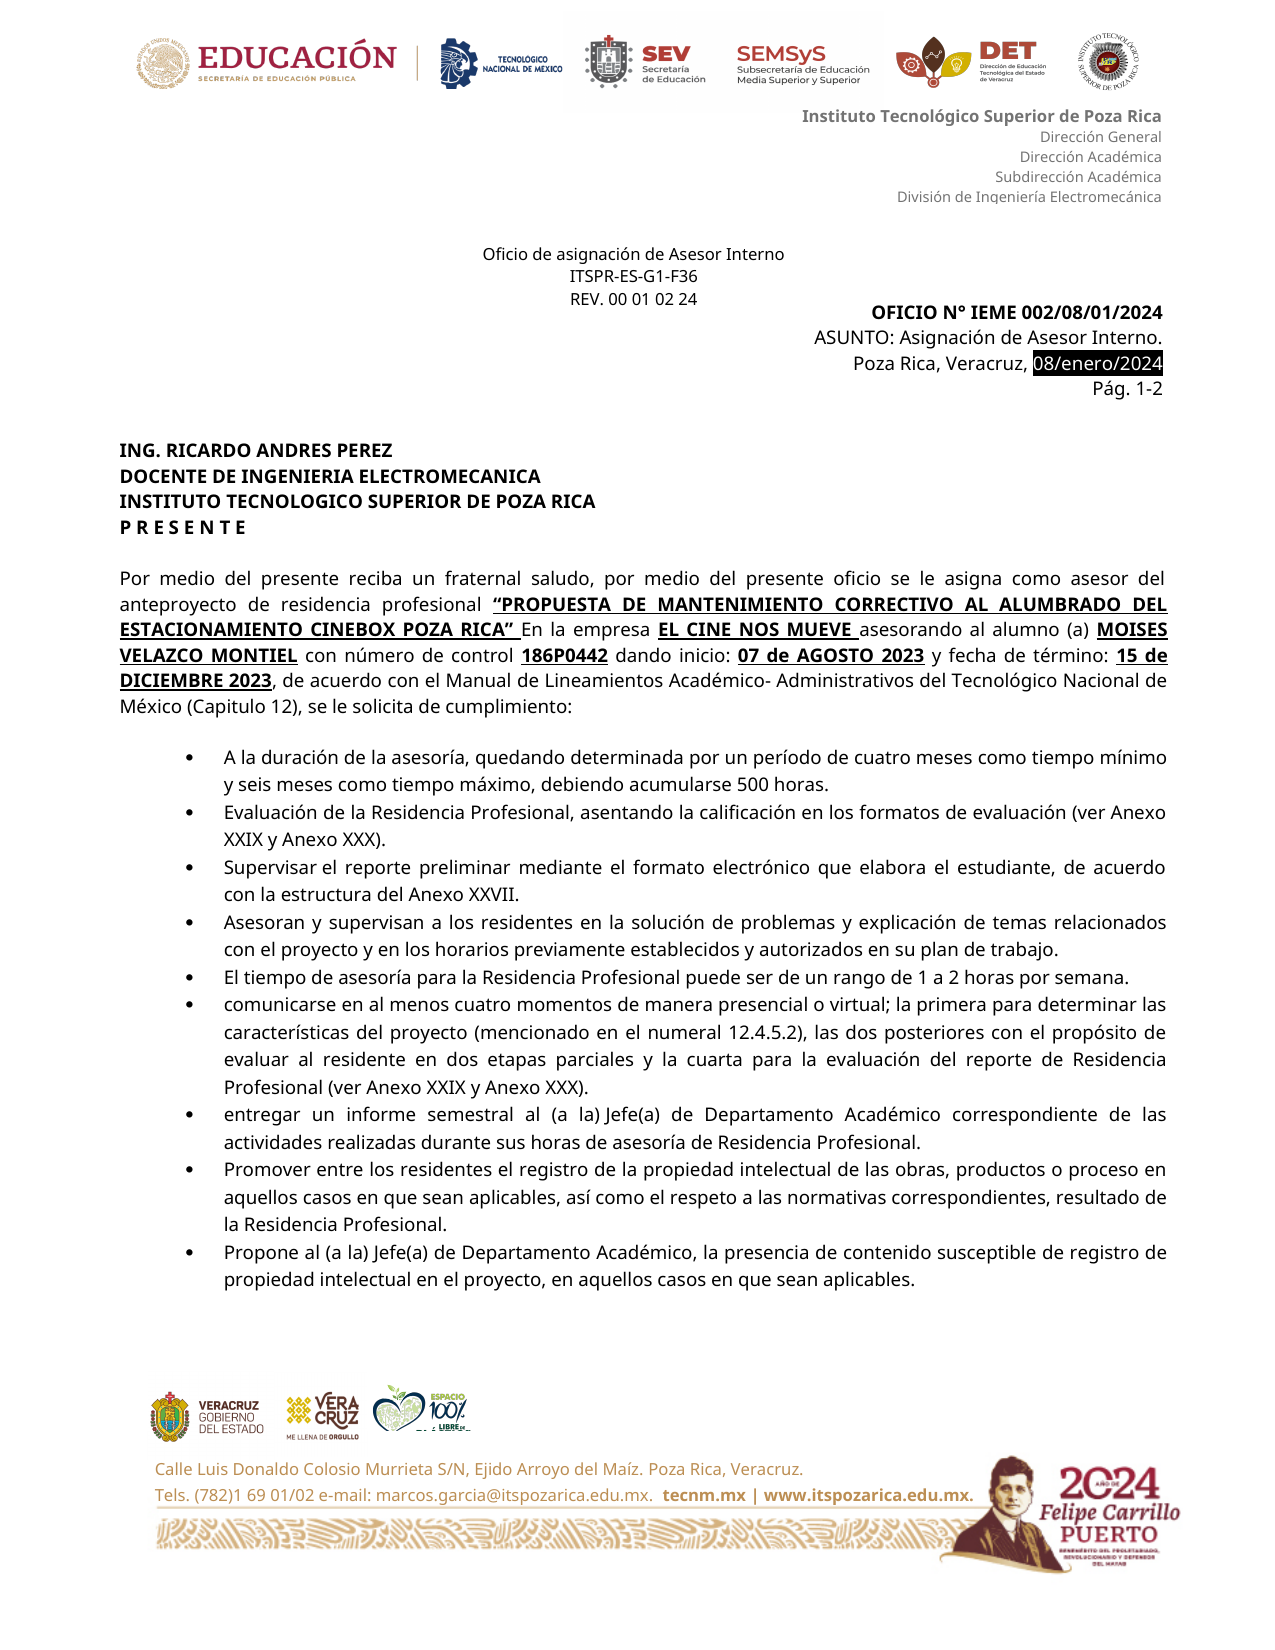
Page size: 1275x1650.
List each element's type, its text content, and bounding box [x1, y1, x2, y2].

list Promover entre los residentes el registro de la propiedad intelectual de las obras, productos o proceso en aquellos casos en que sean aplicables, así como el respeto a las normativas correspondientes, resultado de la Residencia Profesional. [186, 1157, 1167, 1237]
list El tiempo de asesoría para la Residencia Profesional puede ser de un rango de 1 a 2 horas por semana. [186, 964, 1167, 989]
list A la duración de la asesoría, quedando determinada por un período de cuatro meses como tiempo mínimo y seis meses como tiempo máximo, debiendo acumularse 500 horas. [186, 744, 1167, 797]
list comunicarse en al menos cuatro momentos de manera presencial o virtual; la primera para determinar las características del proyecto (mencionado en el numeral 12.4.5.2), las dos posteriores con el propósito de evaluar al residente en dos etapas parciales y la cuarta para la evaluación del reporte de Residencia Profesional (ver Anexo XXIX y Anexo XXX). [186, 992, 1167, 1099]
picture [39, 1371, 1275, 1636]
text Por medio del presente reciba un fraternal saludo, por medio del presente oficio se le asigna como asesor del anteproyecto de residencia profesional “PROPUESTA DE MANTENIMIENTO CORRECTIVO AL ALUMBRADO DEL ESTACIONAMIENTO CINEBOX POZA RICA” En la empresa EL CINE NOS MUEVE asesorando al alumno (a) MOISES VELAZCO MONTIEL con número de control 186P0442 dando inicio: 07 de AGOSTO 2023 y fecha de término: 15 de DICIEMBRE 2023, de acuerdo con el Manual de Lineamientos Académico- Administrativos del Tecnológico Nacional de México (Capitulo 12), se le solicita de cumplimiento: [119, 565, 1167, 718]
list Supervisar el reporte preliminar mediante el formato electrónico que elabora el estudiante, de acuerdo con la estructura del Anexo XXVII. [186, 854, 1167, 907]
text INSTITUTO TECNOLOGICO SUPERIOR DE POZA RICA [119, 489, 1182, 514]
list Asesoran y supervisan a los residentes en la solución de problemas y explicación de temas relacionados con el proyecto y en los horarios previamente establecidos y autorizados en su plan de trabajo. [186, 909, 1167, 962]
picture [131, 11, 884, 113]
list Evaluación de la Residencia Profesional, asentando la calificación en los formatos de evaluación (ver Anexo XXIX y Anexo XXX). [186, 799, 1167, 852]
picture [1070, 25, 1147, 98]
list entregar un informe semestral al (a la) Jefe(a) de Departamento Académico correspondiente de las actividades realizadas durante sus horas de asesoría de Residencia Profesional. [186, 1102, 1167, 1154]
list Propone al (a la) Jefe(a) de Departamento Académico, la presencia de contenido susceptible de registro de propiedad intelectual en el proyecto, en aquellos casos en que sean aplicables. [186, 1239, 1167, 1292]
text P R E S E N T E [119, 514, 1182, 540]
text ING. RICARDO ANDRES PEREZ [119, 438, 1182, 463]
text DOCENTE DE INGENIERIA ELECTROMECANICA [119, 463, 1182, 489]
picture [893, 32, 1050, 92]
